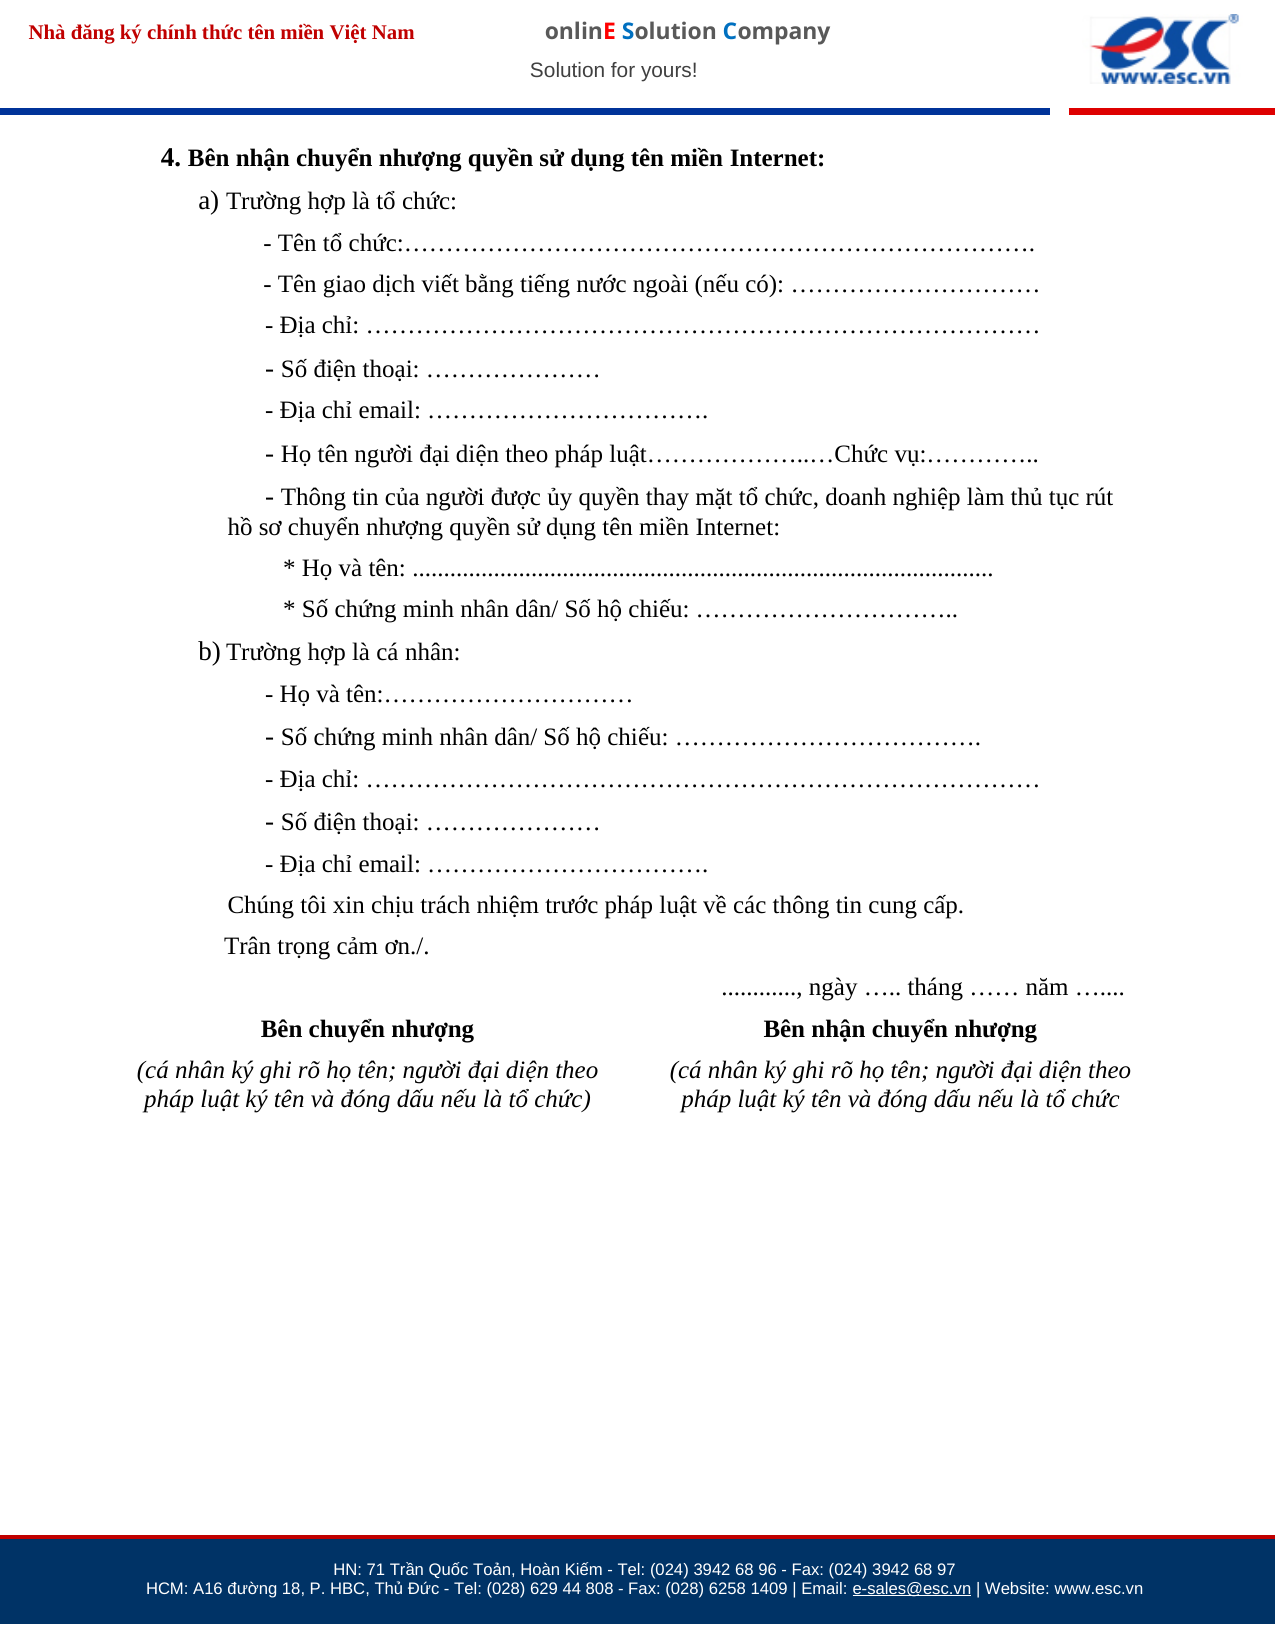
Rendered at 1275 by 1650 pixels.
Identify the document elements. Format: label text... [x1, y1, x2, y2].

list Số điện thoại: ………………… [265, 352, 1124, 383]
list Số chứng minh nhân dân/ Số hộ chiếu: ………………………………. [265, 720, 1124, 751]
list Trường hợp là tổ chức: [198, 184, 1124, 216]
text * Số chứng minh nhân dân/ Số hộ chiếu: ………………………….. [283, 594, 1124, 623]
table_cell (cá nhân ký ghi rõ họ tên; người đại diện theo pháp luật ký tên và đóng dấu nếu là tổ chức [631, 1043, 1170, 1112]
table_cell (cá nhân ký ghi rõ họ tên; người đại diện theo pháp luật ký tên và đóng dấu nếu là tổ chức) [105, 1043, 631, 1112]
text Chúng tôi xin chịu trách nhiệm trước pháp luật về các thông tin cung cấp. [227, 890, 1124, 919]
text - Tên giao dịch viết bằng tiếng nước ngoài (nếu có): ………………………… [263, 269, 1124, 298]
text - Họ và tên:………………………… [265, 679, 1124, 708]
text - Địa chỉ: ……………………………………………………………………… [265, 764, 1124, 793]
list Họ tên người đại diện theo pháp luật………………..…Chức vụ:………….. [265, 437, 1124, 468]
list Bên nhận chuyển nhượng quyền sử dụng tên miền Internet: [161, 141, 1124, 172]
list Thông tin của người được ủy quyền thay mặt tổ chức, doanh nghiệp làm thủ tục rút hồ sơ chuyển nhượng quyền sử dụng tên miền Internet: [227, 480, 1124, 540]
text * Họ và tên: ............................................................................................. [283, 553, 1124, 582]
text ............, ngày ….. tháng …… năm ….... [227, 972, 1124, 1001]
text - Địa chỉ email: ……………………………. [265, 396, 1124, 424]
list Trường hợp là cá nhân: [198, 635, 1124, 666]
text - Tên tổ chức:…………………………………………………………………. [263, 228, 1124, 257]
table_header Bên nhận chuyển nhượng [631, 1001, 1170, 1042]
picture [1082, 14, 1249, 84]
table_header Bên chuyển nhượng [105, 1001, 631, 1042]
text - Địa chỉ email: ……………………………. [265, 849, 1124, 877]
list Số điện thoại: ………………… [265, 805, 1124, 836]
text Trân trọng cảm ơn./. [224, 931, 1124, 960]
text - Địa chỉ: ……………………………………………………………………… [265, 311, 1124, 339]
